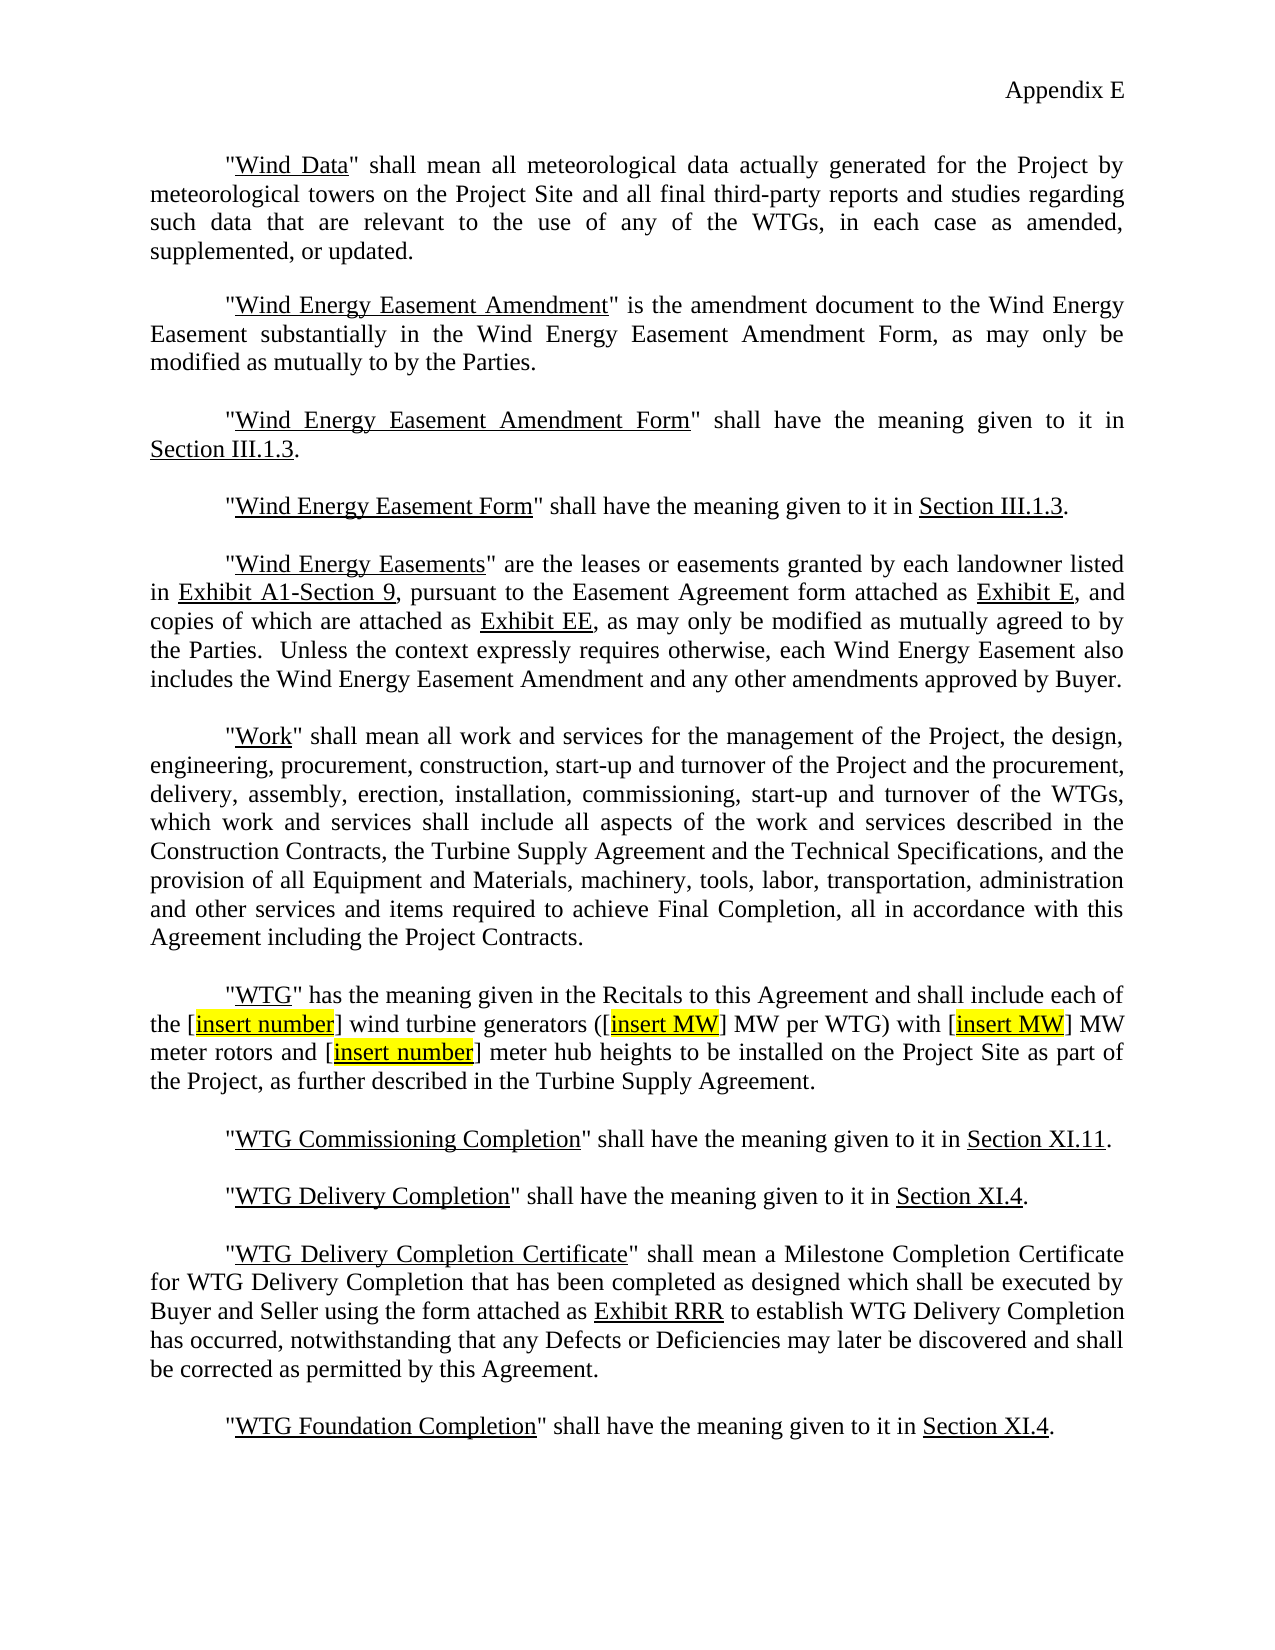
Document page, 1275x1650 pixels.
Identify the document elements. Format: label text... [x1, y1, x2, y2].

text "Wind Energy Easement Amendment" is the amendment document to the Wind Energy Easement substantially in the Wind Energy Easement Amendment Form, as may only be modified as mutually to by the Parties. [150, 290, 1125, 376]
text "WTG" has the meaning given in the Recitals to this Agreement and shall include each of the [insert number] wind turbine generators ([insert MW] MW per WTG) with [insert MW] MW meter rotors and [insert number] meter hub heights to be installed on the Project Site as part of the Project, as further described in the Turbine Supply Agreement. [150, 980, 1125, 1095]
text "WTG Delivery Completion Certificate" shall mean a Milestone Completion Certificate for WTG Delivery Completion that has been completed as designed which shall be executed by Buyer and Seller using the form attached as Exhibit RRR to establish WTG Delivery Completion has occurred, notwithstanding that any Defects or Deficiencies may later be discovered and shall be corrected as permitted by this Agreement. [150, 1239, 1125, 1382]
text "Wind Energy Easement Form" shall have the meaning given to it in Section 3.1.3. [150, 491, 1125, 520]
text "WTG Foundation Completion" shall have the meaning given to it in Section 11.4. [150, 1411, 1125, 1440]
text "WTG Commissioning Completion" shall have the meaning given to it in Section 11.11. [150, 1124, 1125, 1152]
text "Wind Data" shall mean all meteorological data actually generated for the Project by meteorological towers on the Project Site and all final third-party reports and studies regarding such data that are relevant to the use of any of the WTGs, in each case as amended, supplemented, or updated. [150, 150, 1125, 265]
text "Work" shall mean all work and services for the management of the Project, the design, engineering, procurement, construction, start-up and turnover of the Project and the procurement, delivery, assembly, erection, installation, commissioning, start-up and turnover of the WTGs, which work and services shall include all aspects of the work and services described in the Construction Contracts, the Turbine Supply Agreement and the Technical Specifications, and the provision of all Equipment and Materials, machinery, tools, labor, transportation, administration and other services and items required to achieve Final Completion, all in accordance with this Agreement including the Project Contracts. [150, 721, 1125, 951]
text "WTG Delivery Completion" shall have the meaning given to it in Section 11.4. [150, 1181, 1125, 1210]
text "Wind Energy Easements" are the leases or easements granted by each landowner listed in Exhibit A1-Section 9, pursuant to the Easement Agreement form attached as Exhibit E, and copies of which are attached as Exhibit EE, as may only be modified as mutually agreed to by the Parties. Unless the context expressly requires otherwise, each Wind Energy Easement also includes the Wind Energy Easement Amendment and any other amendments approved by Buyer. [150, 549, 1125, 692]
text "Wind Energy Easement Amendment Form" shall have the meaning given to it in Section 3.1.3. [150, 405, 1125, 462]
